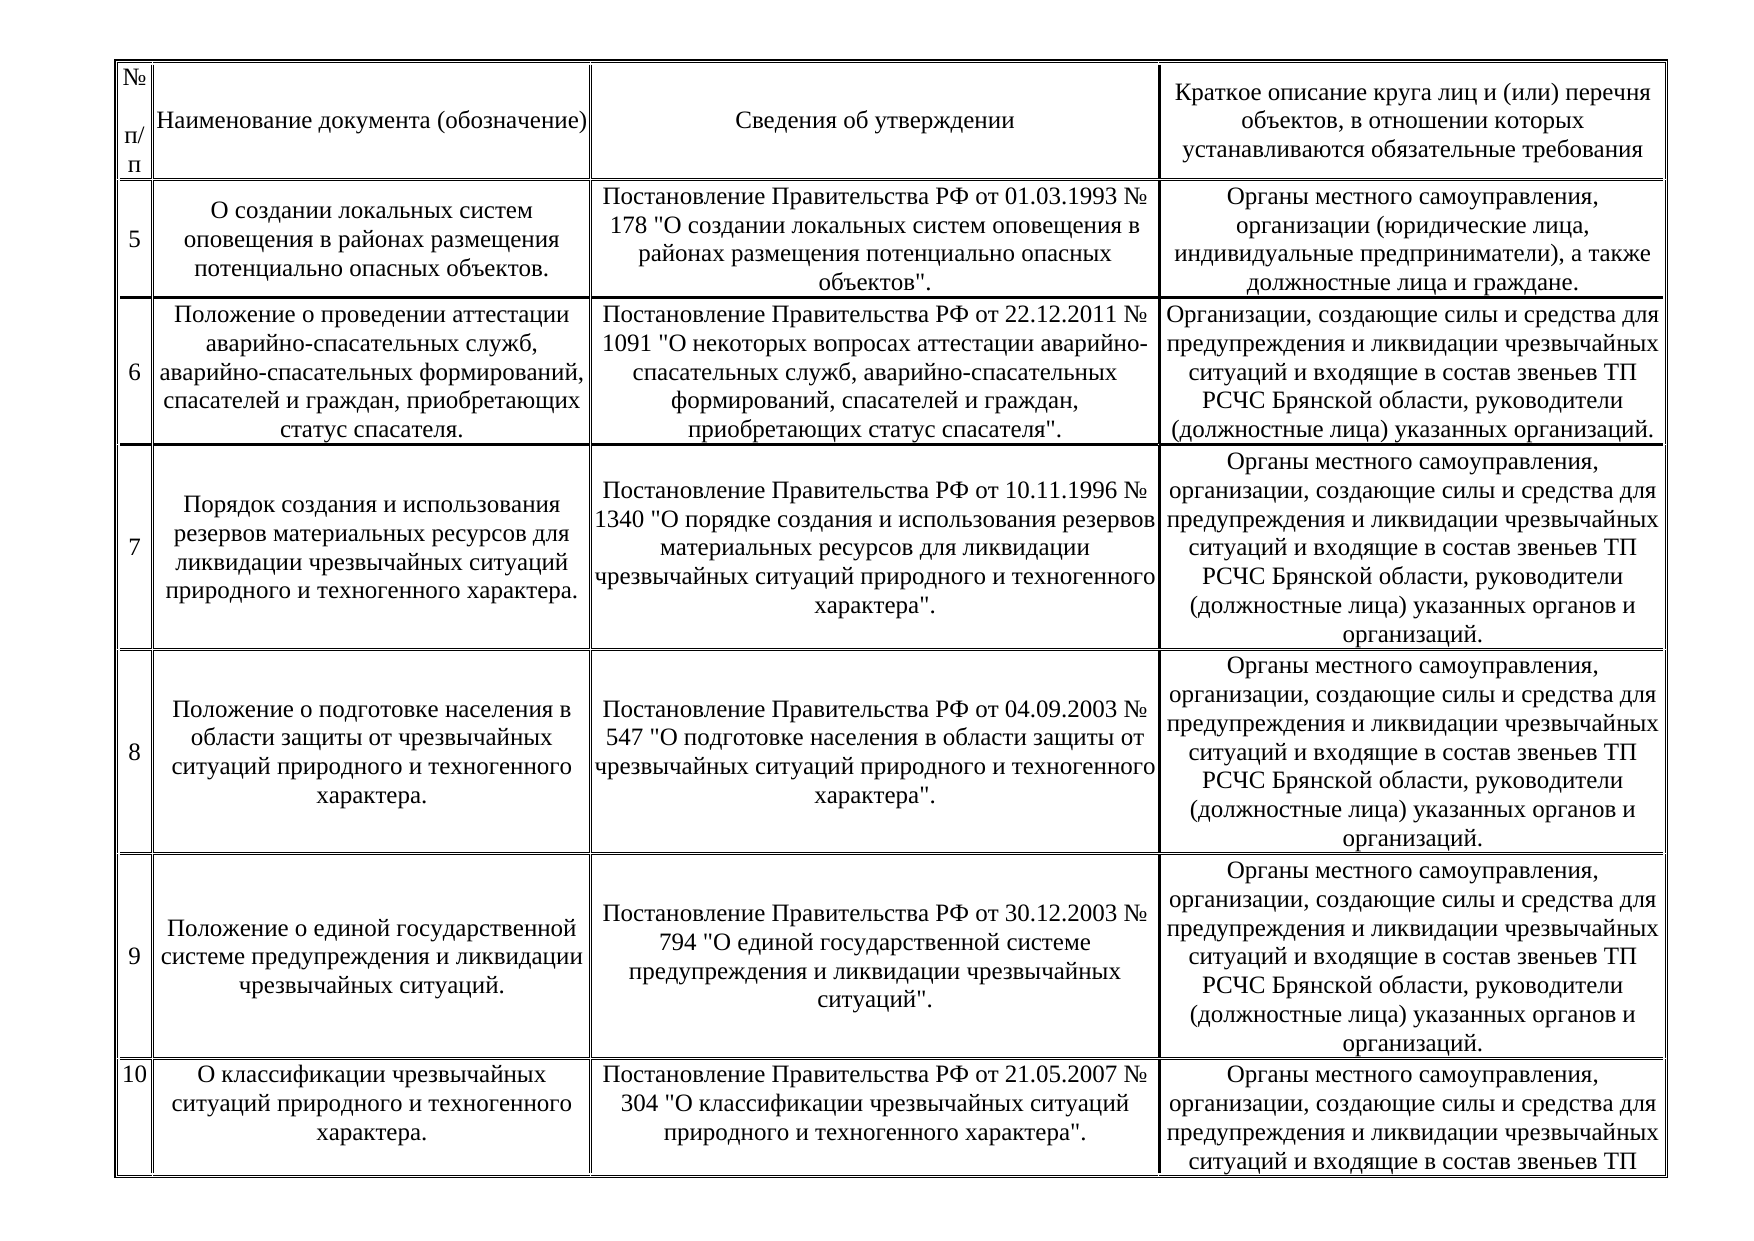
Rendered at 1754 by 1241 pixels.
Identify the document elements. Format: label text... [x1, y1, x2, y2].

table_header № п/п [118, 63, 153, 178]
table_cell Постановление Правительства РФ от 01.03.1993 № 178 "О создании локальных систем оповещения в районах размещения потенциально опасных объектов". [592, 181, 1158, 296]
table_cell Положение о проведении аттестации аварийно-спасательных служб, аварийно-спасательных формирований, спасателей и граждан, приобретающих статус спасателя. [154, 299, 589, 443]
table_header Наименование документа (обозначение) [153, 63, 591, 178]
table_cell Постановление Правительства РФ от 22.12.2011 № 1091 "О некоторых вопросах аттестации аварийно-спасательных служб, аварийно-спасательных формирований, спасателей и граждан, приобретающих статус спасателя". [592, 299, 1158, 443]
table_cell 6 [118, 296, 151, 443]
table_cell Постановление Правительства РФ от 21.05.2007 № 304 "О классификации чрезвычайных ситуаций природного и техногенного характера". [591, 1060, 1159, 1174]
table_cell 7 [116, 443, 151, 647]
table_cell 10 [118, 1056, 153, 1174]
table_cell 9 [116, 852, 153, 1056]
table_cell 5 [116, 178, 153, 296]
table_header Краткое описание круга лиц и (или) перечня объектов, в отношении которых устанавливаются обязательные требования [1159, 63, 1665, 178]
table_cell Постановление Правительства РФ от 30.12.2003 № 794 "О единой государственной системе предупреждения и ликвидации чрезвычайных ситуаций". [592, 855, 1158, 1056]
table_cell Положение о единой государственной системе предупреждения и ликвидации чрезвычайных ситуаций. [154, 855, 589, 1056]
table_cell 8 [118, 648, 151, 852]
table_cell Порядок создания и использования резервов материальных ресурсов для ликвидации чрезвычайных ситуаций природного и техногенного характера. [154, 446, 589, 647]
table_cell Постановление Правительства РФ от 10.11.1996 № 1340 "О порядке создания и использования резервов материальных ресурсов для ликвидации чрезвычайных ситуаций природного и техногенного характера". [592, 446, 1158, 647]
table_cell Органы местного самоуправления, организации (юридические лица, индивидуальные предприниматели), а также должностные лица и граждане. [1159, 178, 1666, 296]
table_cell О классификации чрезвычайных ситуаций природного и техногенного характера. [153, 1060, 591, 1174]
table_cell О создании локальных систем оповещения в районах размещения потенциально опасных объектов. [154, 181, 589, 296]
table_header Сведения об утверждении [591, 61, 1159, 178]
table_cell Организации, создающие силы и средства для предупреждения и ликвидации чрезвычайных ситуаций и входящие в состав звеньев ТП РСЧС Брянской области, руководители (должностные лица) указанных организаций. [1161, 296, 1665, 443]
table_cell Постановление Правительства РФ от 04.09.2003 № 547 "О подготовке населения в области защиты от чрезвычайных ситуаций природного и техногенного характера". [592, 651, 1158, 852]
table_cell Положение о подготовке населения в области защиты от чрезвычайных ситуаций природного и техногенного характера. [154, 651, 589, 852]
